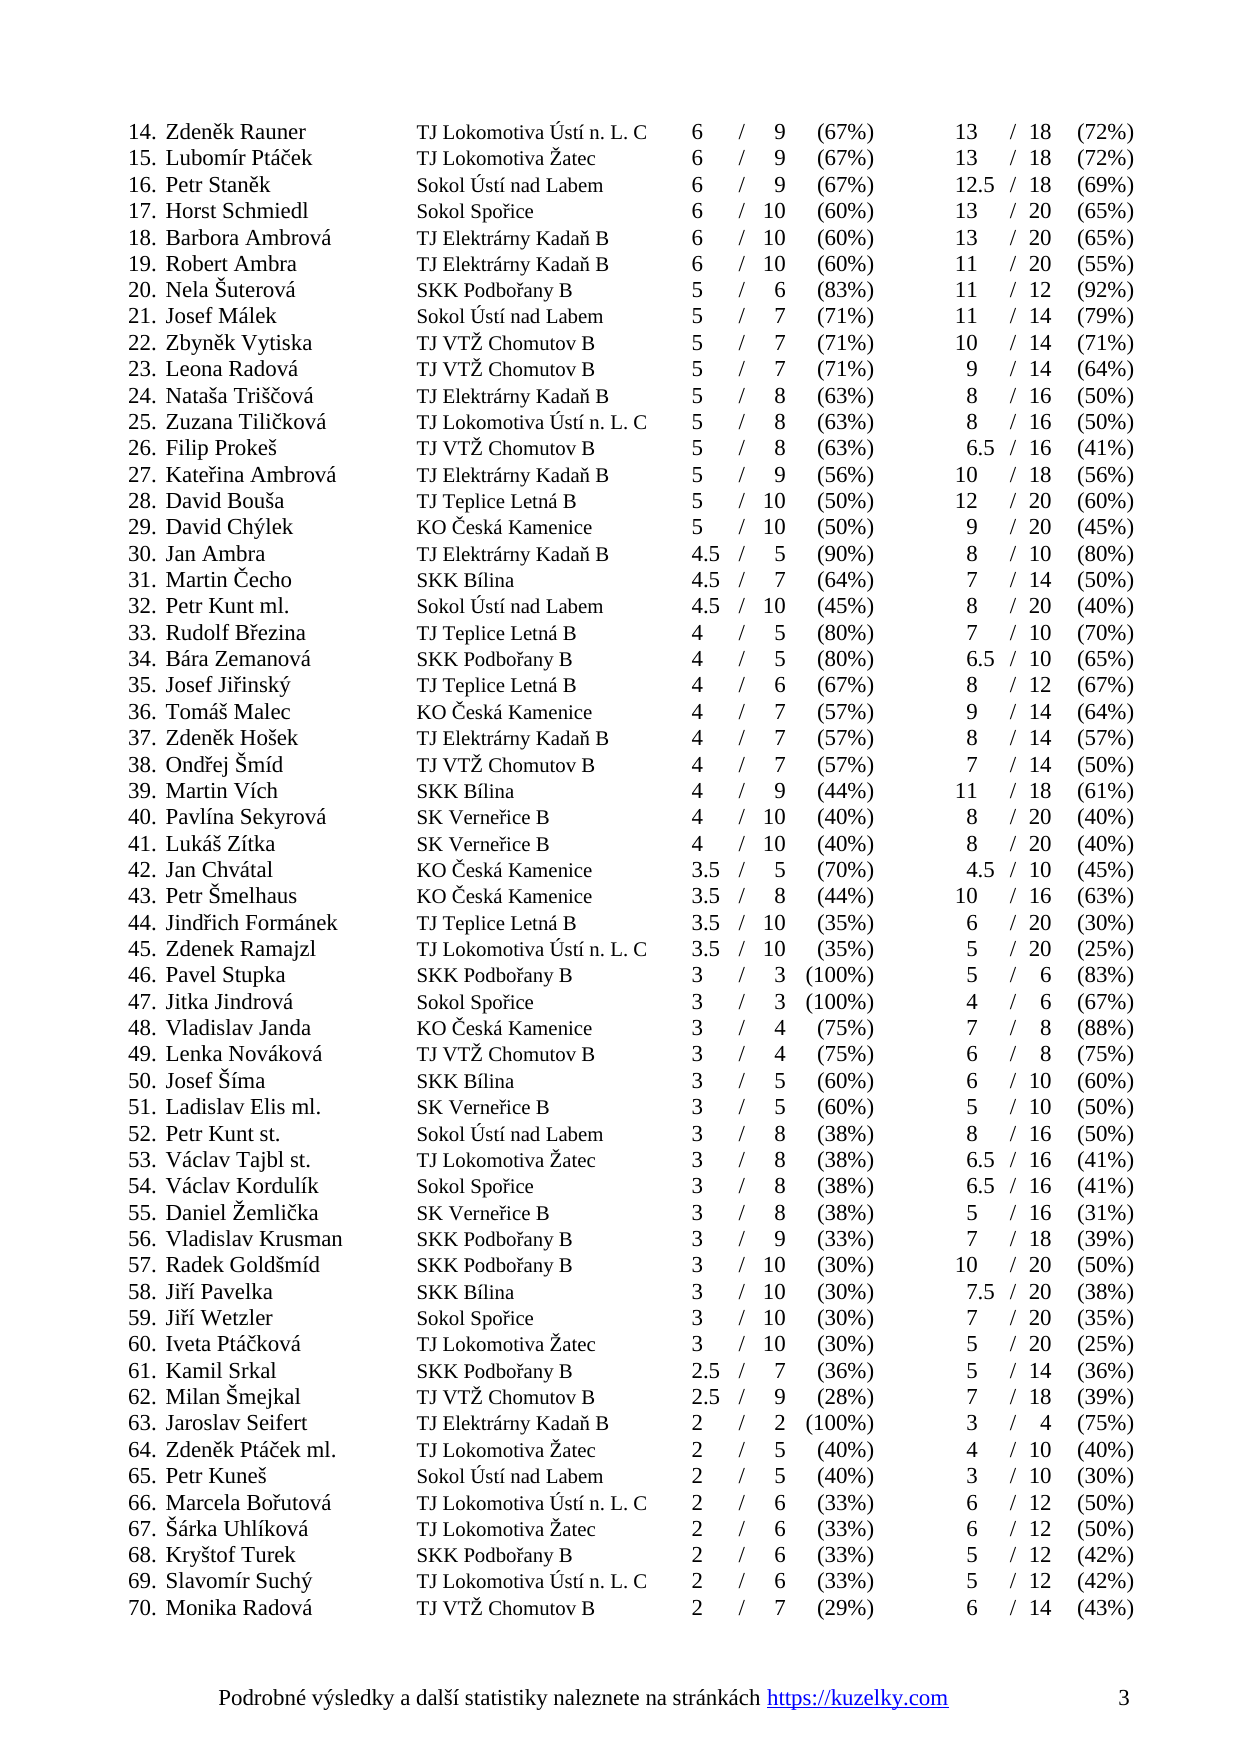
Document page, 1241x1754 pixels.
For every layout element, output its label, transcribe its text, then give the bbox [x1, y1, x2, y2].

text 21. Josef Málek Sokol Ústí nad Labem 5 / 7 (71%) 11 / 14 (79%) [106, 303, 1134, 329]
text 24. Nataša Triščová TJ Elektrárny Kadaň B 5 / 8 (63%) 8 / 16 (50%) [106, 382, 1134, 408]
text 33. Rudolf Březina TJ Teplice Letná B 4 / 5 (80%) 7 / 10 (70%) [106, 619, 1134, 645]
text 34. Bára Zemanová SKK Podbořany B 4 / 5 (80%) 6.5 / 10 (65%) [106, 645, 1134, 672]
text 28. David Bouša TJ Teplice Letná B 5 / 10 (50%) 12 / 20 (60%) [106, 487, 1134, 513]
text 18. Barbora Ambrová TJ Elektrárny Kadaň B 6 / 10 (60%) 13 / 20 (65%) [106, 223, 1134, 250]
text 60. Iveta Ptáčková TJ Lokomotiva Žatec 3 / 10 (30%) 5 / 20 (25%) [106, 1330, 1134, 1357]
text 36. Tomáš Malec KO Česká Kamenice 4 / 7 (57%) 9 / 14 (64%) [106, 698, 1134, 724]
text 39. Martin Vích SKK Bílina 4 / 9 (44%) 11 / 18 (61%) [106, 777, 1134, 803]
text 41. Lukáš Zítka SK Verneřice B 4 / 10 (40%) 8 / 20 (40%) [106, 830, 1134, 856]
text 51. Ladislav Elis ml. SK Verneřice B 3 / 5 (60%) 5 / 10 (50%) [106, 1093, 1134, 1119]
text 43. Petr Šmelhaus KO Česká Kamenice 3.5 / 8 (44%) 10 / 16 (63%) [106, 882, 1134, 909]
text 31. Martin Čecho SKK Bílina 4.5 / 7 (64%) 7 / 14 (50%) [106, 566, 1134, 592]
text 19. Robert Ambra TJ Elektrárny Kadaň B 6 / 10 (60%) 11 / 20 (55%) [106, 250, 1134, 276]
text 52. Petr Kunt st. Sokol Ústí nad Labem 3 / 8 (38%) 8 / 16 (50%) [106, 1119, 1134, 1146]
text 56. Vladislav Krusman SKK Podbořany B 3 / 9 (33%) 7 / 18 (39%) [106, 1225, 1134, 1251]
text 30. Jan Ambra TJ Elektrárny Kadaň B 4.5 / 5 (90%) 8 / 10 (80%) [106, 540, 1134, 566]
text 59. Jiří Wetzler Sokol Spořice 3 / 10 (30%) 7 / 20 (35%) [106, 1304, 1134, 1330]
text 27. Kateřina Ambrová TJ Elektrárny Kadaň B 5 / 9 (56%) 10 / 18 (56%) [106, 461, 1134, 487]
text 53. Václav Tajbl st. TJ Lokomotiva Žatec 3 / 8 (38%) 6.5 / 16 (41%) [106, 1146, 1134, 1172]
text 35. Josef Jiřinský TJ Teplice Letná B 4 / 6 (67%) 8 / 12 (67%) [106, 672, 1134, 698]
text 58. Jiří Pavelka SKK Bílina 3 / 10 (30%) 7.5 / 20 (38%) [106, 1278, 1134, 1304]
text 65. Petr Kuneš Sokol Ústí nad Labem 2 / 5 (40%) 3 / 10 (30%) [106, 1462, 1134, 1488]
text 38. Ondřej Šmíd TJ VTŽ Chomutov B 4 / 7 (57%) 7 / 14 (50%) [106, 751, 1134, 777]
text 16. Petr Staněk Sokol Ústí nad Labem 6 / 9 (67%) 12.5 / 18 (69%) [106, 171, 1134, 197]
text 29. David Chýlek KO Česká Kamenice 5 / 10 (50%) 9 / 20 (45%) [106, 513, 1134, 540]
text 48. Vladislav Janda KO Česká Kamenice 3 / 4 (75%) 7 / 8 (88%) [106, 1014, 1134, 1041]
text 50. Josef Šíma SKK Bílina 3 / 5 (60%) 6 / 10 (60%) [106, 1067, 1134, 1093]
text 25. Zuzana Tiličková TJ Lokomotiva Ústí n. L. C 5 / 8 (63%) 8 / 16 (50%) [106, 408, 1134, 434]
text 26. Filip Prokeš TJ VTŽ Chomutov B 5 / 8 (63%) 6.5 / 16 (41%) [106, 434, 1134, 461]
text 47. Jitka Jindrová Sokol Spořice 3 / 3 (100%) 4 / 6 (67%) [106, 988, 1134, 1014]
text 22. Zbyněk Vytiska TJ VTŽ Chomutov B 5 / 7 (71%) 10 / 14 (71%) [106, 329, 1134, 355]
text 49. Lenka Nováková TJ VTŽ Chomutov B 3 / 4 (75%) 6 / 8 (75%) [106, 1041, 1134, 1067]
text 23. Leona Radová TJ VTŽ Chomutov B 5 / 7 (71%) 9 / 14 (64%) [106, 355, 1134, 382]
text 57. Radek Goldšmíd SKK Podbořany B 3 / 10 (30%) 10 / 20 (50%) [106, 1251, 1134, 1278]
text 15. Lubomír Ptáček TJ Lokomotiva Žatec 6 / 9 (67%) 13 / 18 (72%) [106, 144, 1134, 171]
text 42. Jan Chvátal KO Česká Kamenice 3.5 / 5 (70%) 4.5 / 10 (45%) [106, 856, 1134, 882]
text 37. Zdeněk Hošek TJ Elektrárny Kadaň B 4 / 7 (57%) 8 / 14 (57%) [106, 724, 1134, 751]
text 46. Pavel Stupka SKK Podbořany B 3 / 3 (100%) 5 / 6 (83%) [106, 961, 1134, 988]
text 40. Pavlína Sekyrová SK Verneřice B 4 / 10 (40%) 8 / 20 (40%) [106, 803, 1134, 830]
text 68. Kryštof Turek SKK Podbořany B 2 / 6 (33%) 5 / 12 (42%) [106, 1541, 1134, 1568]
text 63. Jaroslav Seifert TJ Elektrárny Kadaň B 2 / 2 (100%) 3 / 4 (75%) [106, 1409, 1134, 1436]
text 55. Daniel Žemlička SK Verneřice B 3 / 8 (38%) 5 / 16 (31%) [106, 1199, 1134, 1225]
text 14. Zdeněk Rauner TJ Lokomotiva Ústí n. L. C 6 / 9 (67%) 13 / 18 (72%) [106, 118, 1134, 144]
text 54. Václav Kordulík Sokol Spořice 3 / 8 (38%) 6.5 / 16 (41%) [106, 1172, 1134, 1199]
text 32. Petr Kunt ml. Sokol Ústí nad Labem 4.5 / 10 (45%) 8 / 20 (40%) [106, 592, 1134, 619]
text 64. Zdeněk Ptáček ml. TJ Lokomotiva Žatec 2 / 5 (40%) 4 / 10 (40%) [106, 1436, 1134, 1462]
text 61. Kamil Srkal SKK Podbořany B 2.5 / 7 (36%) 5 / 14 (36%) [106, 1357, 1134, 1383]
text 62. Milan Šmejkal TJ VTŽ Chomutov B 2.5 / 9 (28%) 7 / 18 (39%) [106, 1383, 1134, 1409]
text 67. Šárka Uhlíková TJ Lokomotiva Žatec 2 / 6 (33%) 6 / 12 (50%) [106, 1515, 1134, 1541]
text 45. Zdenek Ramajzl TJ Lokomotiva Ústí n. L. C 3.5 / 10 (35%) 5 / 20 (25%) [106, 935, 1134, 961]
text 44. Jindřich Formánek TJ Teplice Letná B 3.5 / 10 (35%) 6 / 20 (30%) [106, 909, 1134, 935]
text 70. Monika Radová TJ VTŽ Chomutov B 2 / 7 (29%) 6 / 14 (43%) [106, 1594, 1134, 1620]
text 69. Slavomír Suchý TJ Lokomotiva Ústí n. L. C 2 / 6 (33%) 5 / 12 (42%) [106, 1568, 1134, 1594]
text 17. Horst Schmiedl Sokol Spořice 6 / 10 (60%) 13 / 20 (65%) [106, 197, 1134, 223]
text 20. Nela Šuterová SKK Podbořany B 5 / 6 (83%) 11 / 12 (92%) [106, 276, 1134, 303]
text 66. Marcela Bořutová TJ Lokomotiva Ústí n. L. C 2 / 6 (33%) 6 / 12 (50%) [106, 1488, 1134, 1515]
